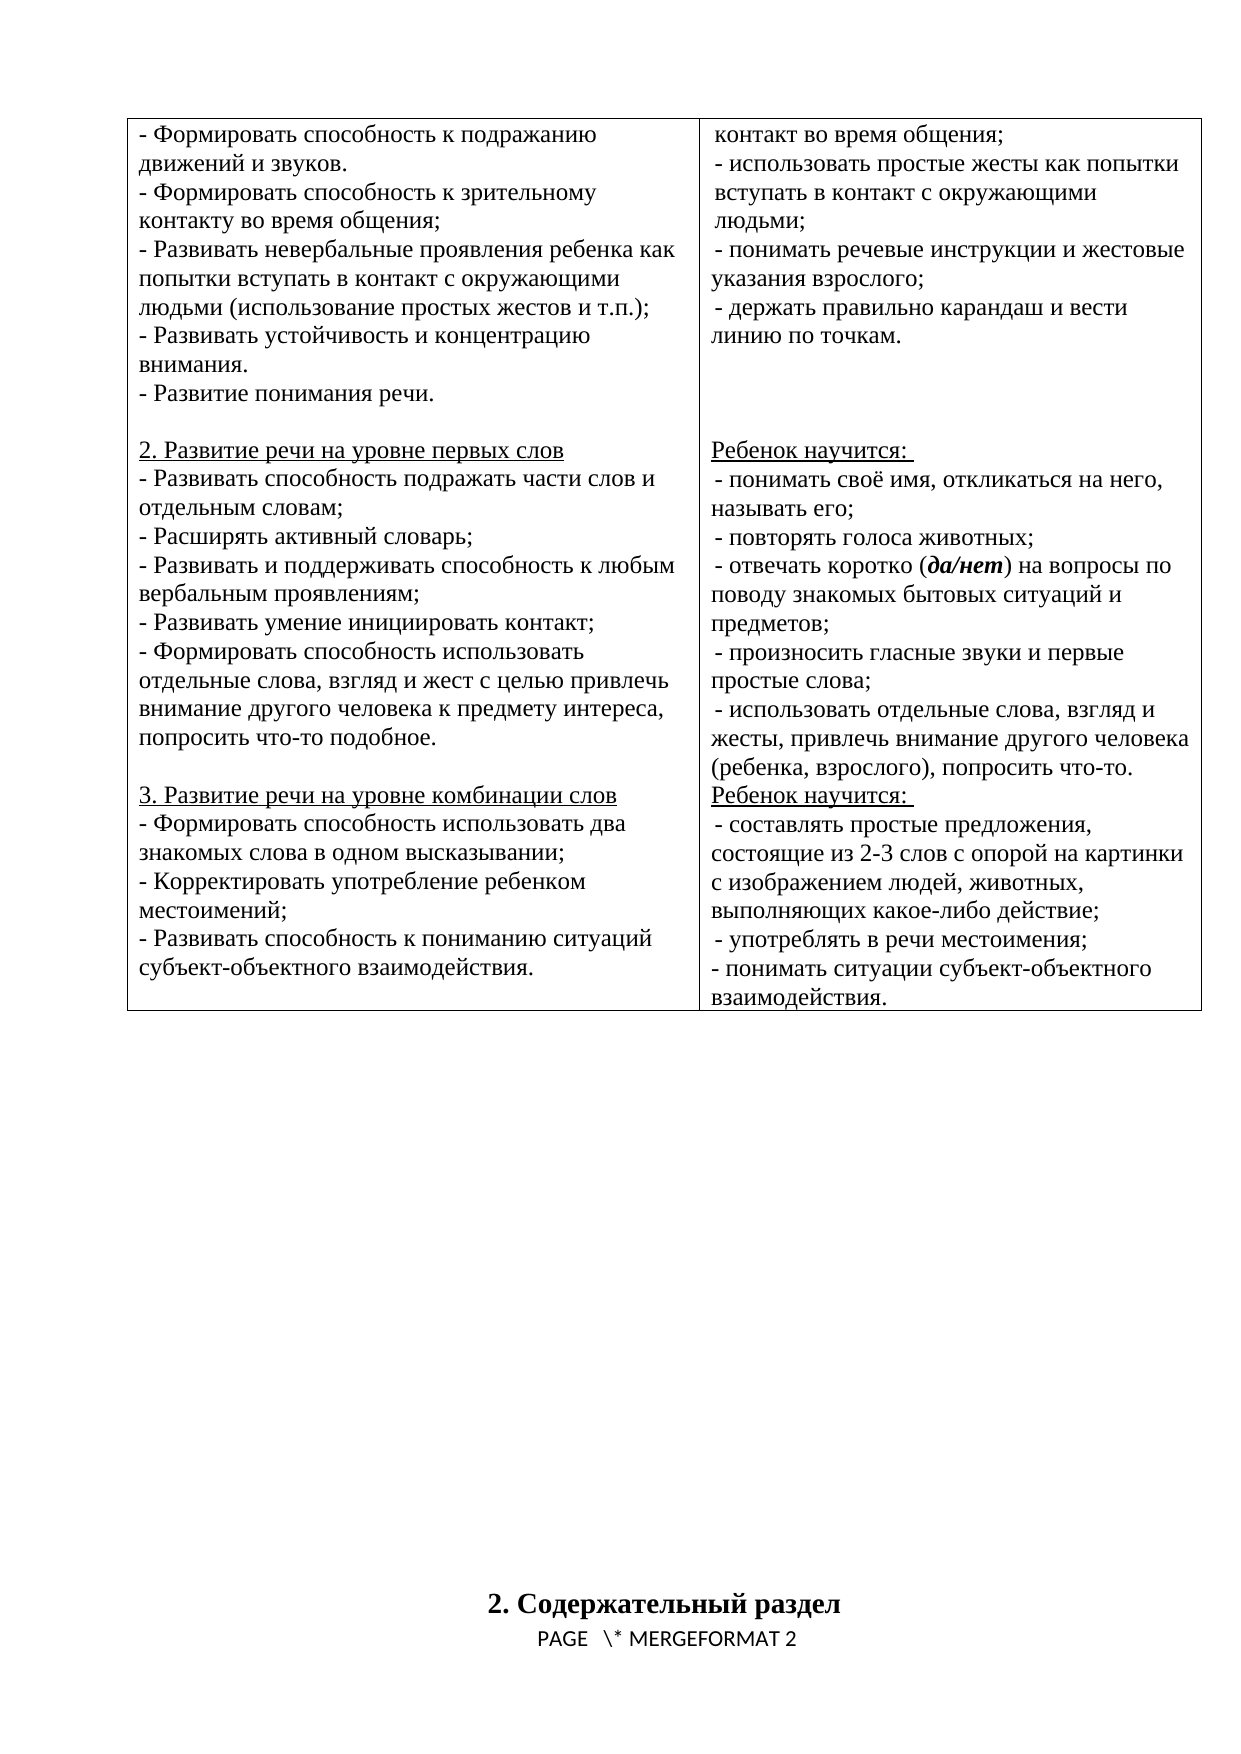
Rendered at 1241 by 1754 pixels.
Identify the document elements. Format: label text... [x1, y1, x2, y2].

text 2. Содержательный раздел [177, 1587, 1152, 1620]
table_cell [700, 119, 1201, 1010]
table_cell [128, 119, 699, 1010]
